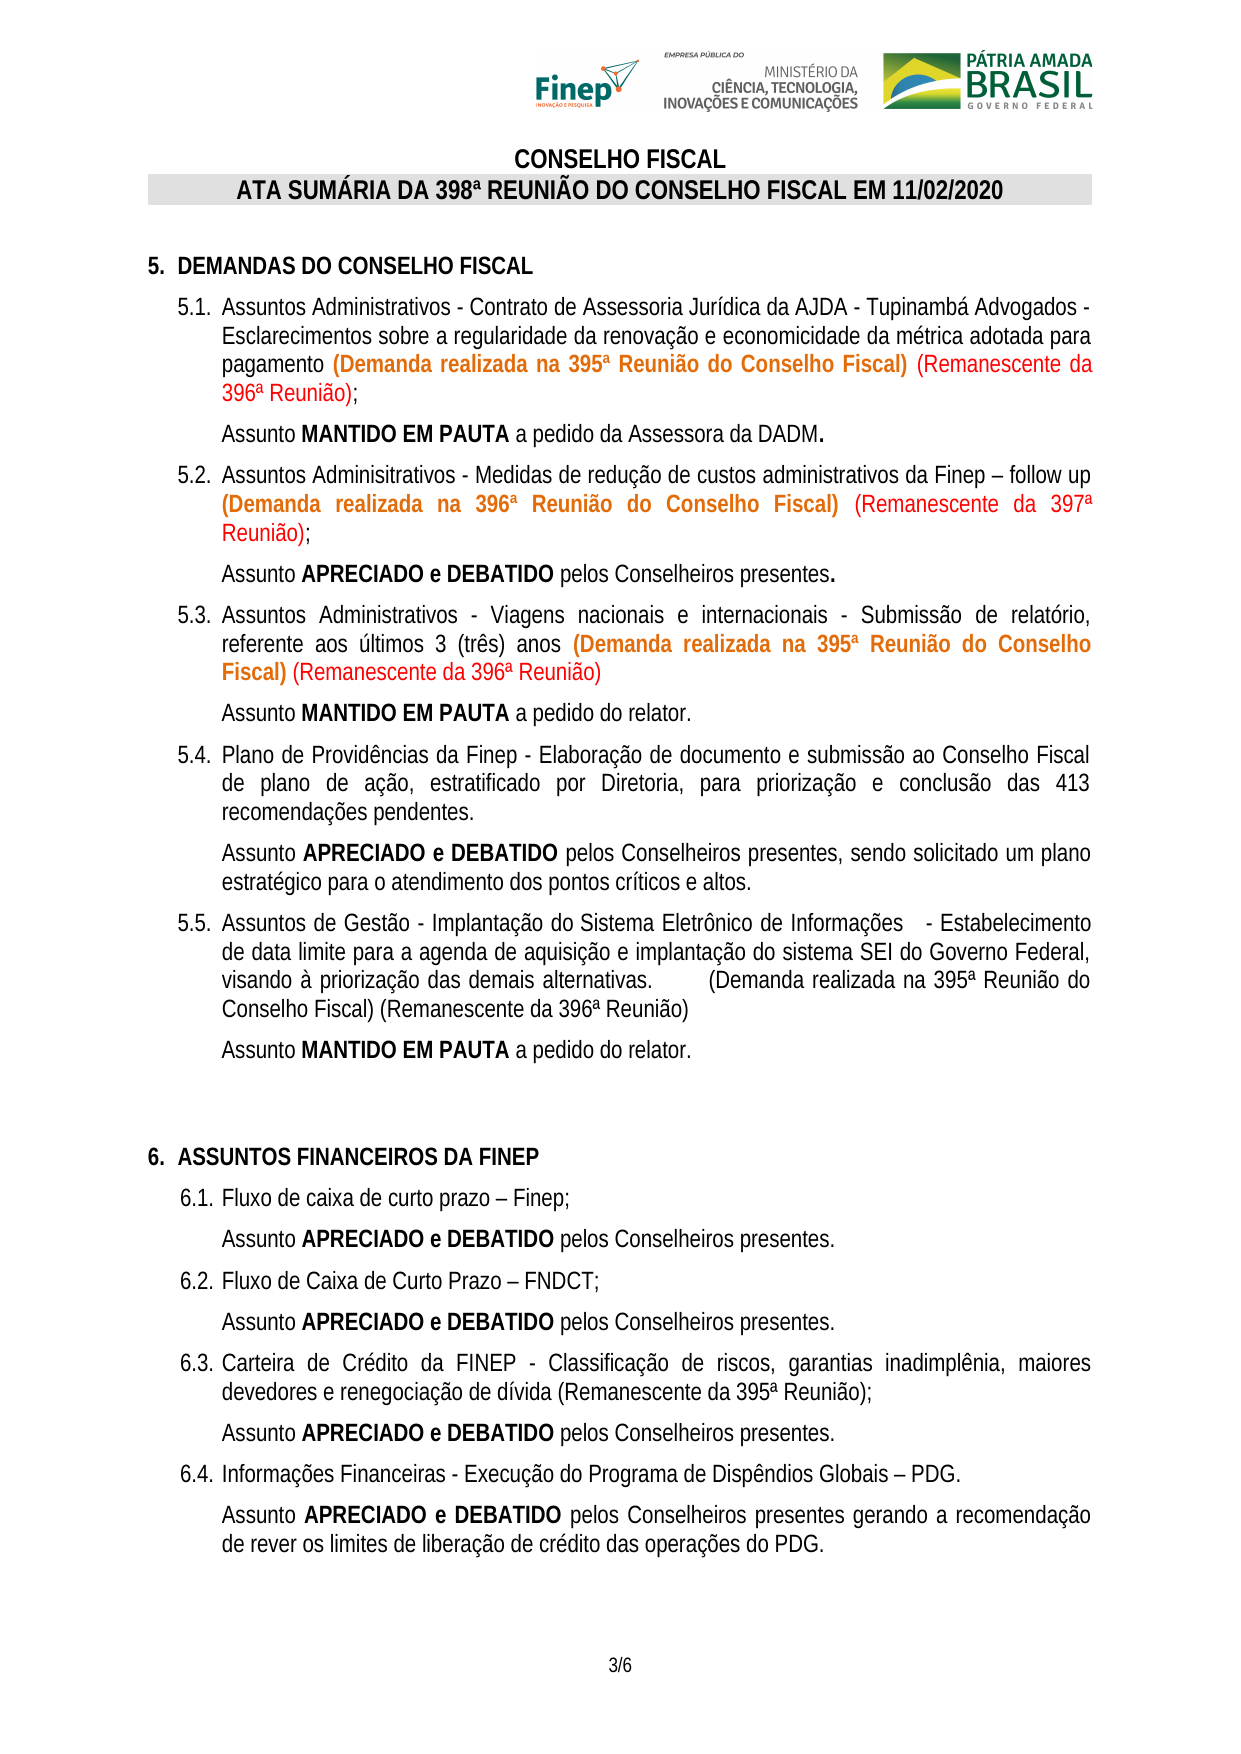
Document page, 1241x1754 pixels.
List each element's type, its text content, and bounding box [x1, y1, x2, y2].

list Assunto APRECIADO e DEBATIDO pelos Conselheiros presentes, sendo solicitado um plano estratégico para o atendimento dos pontos críticos e altos. [156, 838, 1092, 895]
list Assuntos Administrativos - Viagens nacionais e internacionais - Submissão de relatório, referente aos últimos 3 (três) anos (Demanda realizada na 395ª Reunião do Conselho Fiscal) (Remanescente da 396ª Reunião) [177, 600, 1092, 686]
text Assunto APRECIADO e DEBATIDO pelos Conselheiros presentes. [180, 1307, 1092, 1335]
list Assunto MANTIDO EM PAUTA a pedido do relator. [156, 698, 1092, 727]
list Assuntos Administrativos - Contrato de Assessoria Jurídica da AJDA - Tupinambá Advogados - Esclarecimentos sobre a regularidade da renovação e economicidade da métrica adotada para pagamento (Demanda realizada na 395ª Reunião do Conselho Fiscal) (Remanescente da 396ª Reunião); [177, 292, 1092, 407]
list Assuntos de Gestão - Implantação do Sistema Eletrônico de Informações - Estabelecimento de data limite para a agenda de aquisição e implantação do sistema SEI do Governo Federal, visando à priorização das demais alternativas. (Demanda realizada na 395ª Reunião do Conselho Fiscal) (Remanescente da 396ª Reunião) [177, 908, 1092, 1022]
text 6.1. Fluxo de caixa de curto prazo – Finep; [180, 1183, 1092, 1212]
list Assuntos Adminisitrativos - Medidas de redução de custos administrativos da Finep – follow up (Demanda realizada na 396ª Reunião do Conselho Fiscal) (Remanescente da 397ª Reunião); [177, 460, 1092, 546]
text Assunto APRECIADO e DEBATIDO pelos Conselheiros presentes. [180, 1224, 1092, 1253]
text 6. ASSUNTOS FINANCEIROS DA FINEP [148, 1142, 1092, 1171]
list Assunto MANTIDO EM PAUTA a pedido da Assessora da DADM. [207, 419, 1092, 448]
list Assunto MANTIDO EM PAUTA a pedido do relator. [177, 1035, 1092, 1063]
list Assunto APRECIADO e DEBATIDO pelos Conselheiros presentes. [162, 559, 1092, 587]
picture [536, 50, 1093, 112]
text Assunto APRECIADO e DEBATIDO pelos Conselheiros presentes. [180, 1418, 1092, 1446]
text 6.4. Informações Financeiras - Execução do Programa de Dispêndios Globais – PDG. [180, 1459, 1092, 1487]
text Assunto APRECIADO e DEBATIDO pelos Conselheiros presentes gerando a recomendação de rever os limites de liberação de crédito das operações do PDG. [148, 1500, 1092, 1557]
list Plano de Providências da Finep - Elaboração de documento e submissão ao Conselho Fiscal de plano de ação, estratificado por Diretoria, para priorização e conclusão das 413 recomendações pendentes. [177, 739, 1092, 826]
text 6.3. Carteira de Crédito da FINEP - Classificação de riscos, garantias inadimplênia, maiores devedores e renegociação de dívida (Remanescente da 395ª Reunião); [180, 1348, 1092, 1405]
text 6.2. Fluxo de Caixa de Curto Prazo – FNDCT; [180, 1266, 1092, 1294]
list DEMANDAS DO CONSELHO FISCAL [148, 251, 1092, 280]
